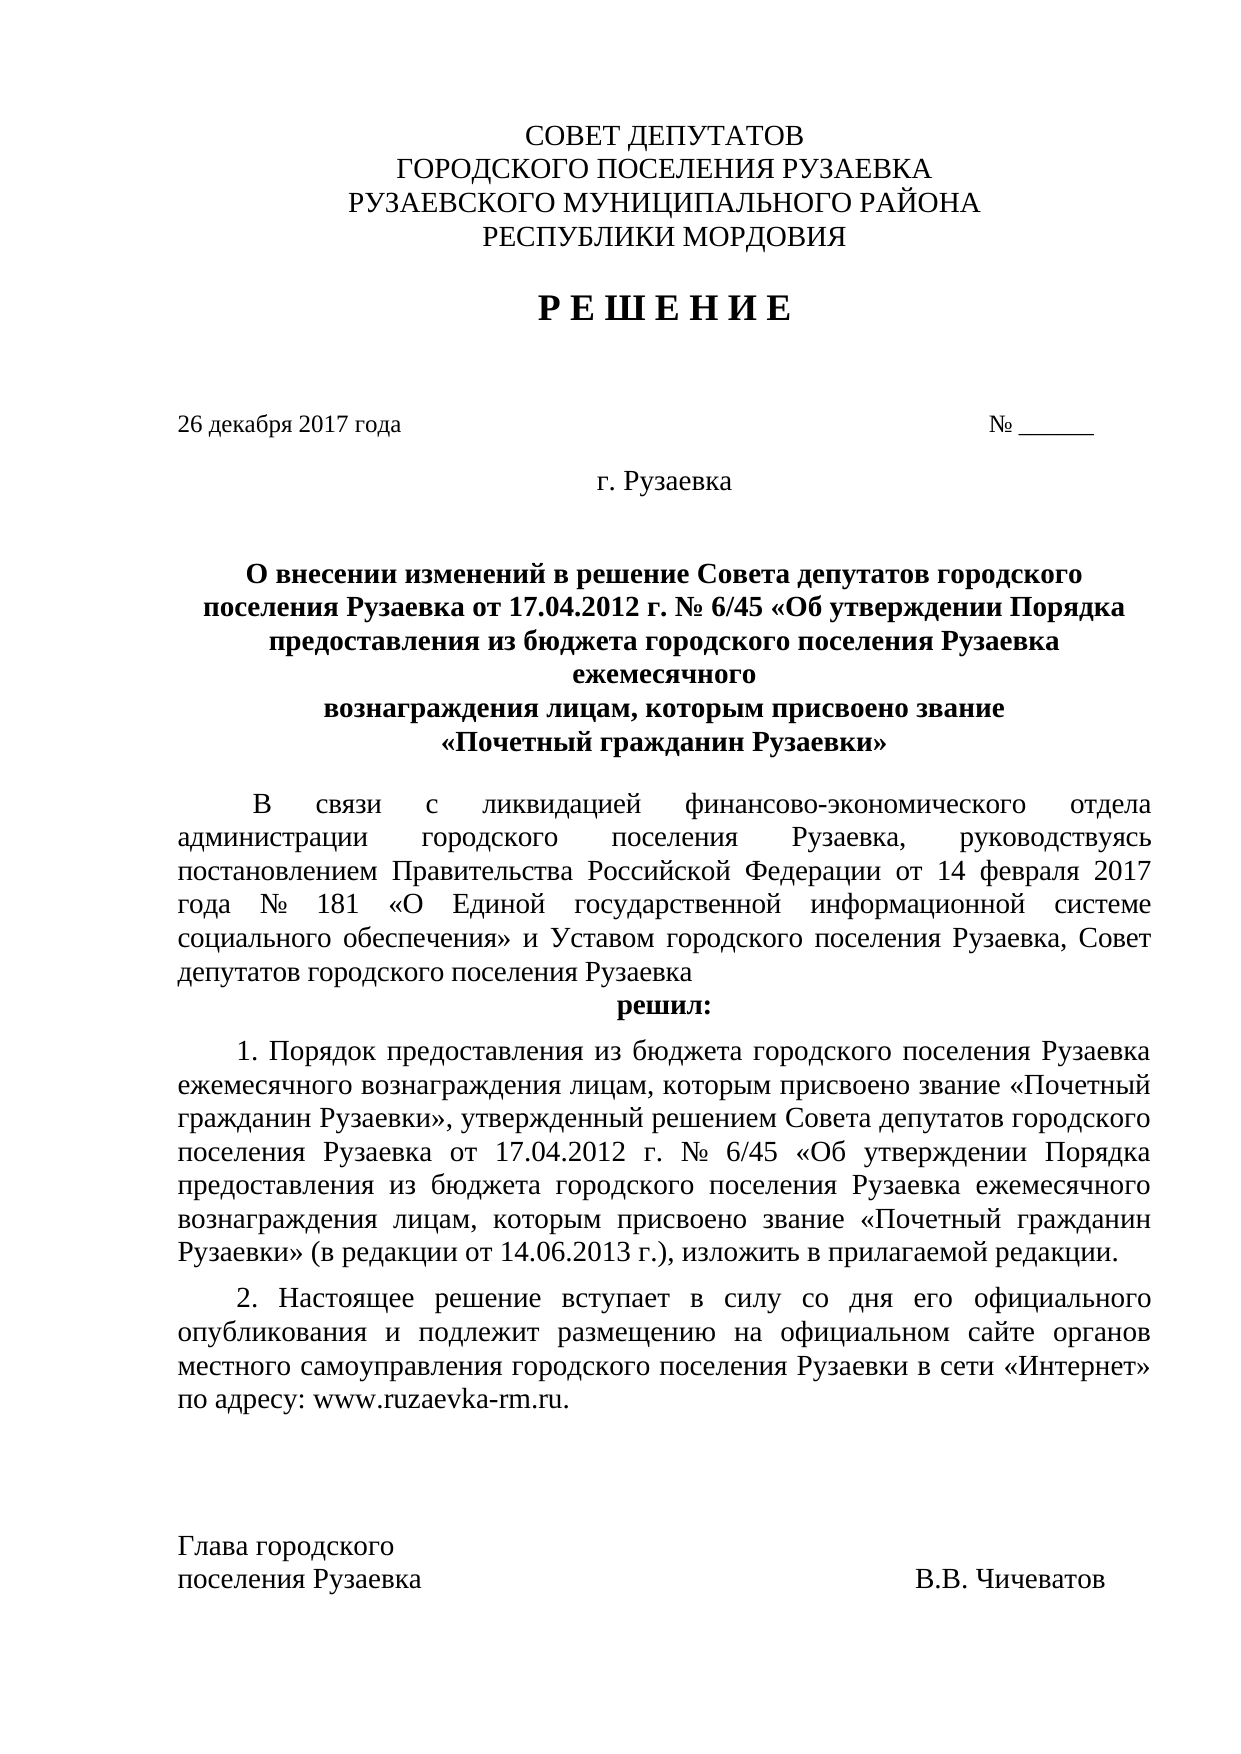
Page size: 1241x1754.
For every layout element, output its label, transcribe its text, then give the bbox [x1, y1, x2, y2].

text 26 декабря 2017 года № ______ [177, 409, 1152, 438]
text Р Е Ш Е Н И Е [177, 286, 1152, 329]
text ГОРОДСКОГО ПОСЕЛЕНИЯ РУЗАЕВКА [177, 152, 1152, 185]
text 2. Настоящее решение вступает в силу со дня его официального опубликования и подлежит размещению на официальном сайте органов местного самоуправления городского поселения Рузаевки в сети «Интернет» по адресу: www.ruzaevka-rm.ru. [177, 1281, 1152, 1415]
text г. Рузаевка [177, 463, 1152, 497]
text Глава городского [177, 1528, 1152, 1561]
text О внесении изменений в решение Совета депутатов городского поселения Рузаевка от 17.04.2012 г. № 6/45 «Об утверждении Порядка предоставления из бюджета городского поселения Рузаевка ежемесячного [177, 556, 1151, 690]
text вознаграждения лицам, которым присвоено звание [177, 690, 1151, 724]
text поселения Рузаевка В.В. Чичеватов [177, 1561, 1152, 1595]
text СОВЕТ ДЕПУТАТОВ [177, 118, 1152, 152]
text РЕСПУБЛИКИ МОРДОВИЯ [177, 219, 1152, 252]
text решил: [177, 987, 1152, 1021]
text 1. Порядок предоставления из бюджета городского поселения Рузаевка ежемесячного вознаграждения лицам, которым присвоено звание «Почетный гражданин Рузаевки», утвержденный решением Совета депутатов городского поселения Рузаевка от 17.04.2012 г. № 6/45 «Об утверждении Порядка предоставления из бюджета городского поселения Рузаевка ежемесячного вознаграждения лицам, которым присвоено звание «Почетный гражданин Рузаевки» (в редакции от 14.06.2013 г.), изложить в прилагаемой редакции. [177, 1033, 1152, 1268]
text В связи с ликвидацией финансово-экономического отдела администрации городского поселения Рузаевка, руководствуясь постановлением Правительства Российской Федерации от 14 февраля 2017 года № 181 «О Единой государственной информационной системе социального обеспечения» и Уставом городского поселения Рузаевка, Совет депутатов городского поселения Рузаевка [177, 786, 1152, 987]
text «Почетный гражданин Рузаевки» [177, 724, 1151, 757]
text РУЗАЕВСКОГО МУНИЦИПАЛЬНОГО РАЙОНА [177, 185, 1152, 219]
